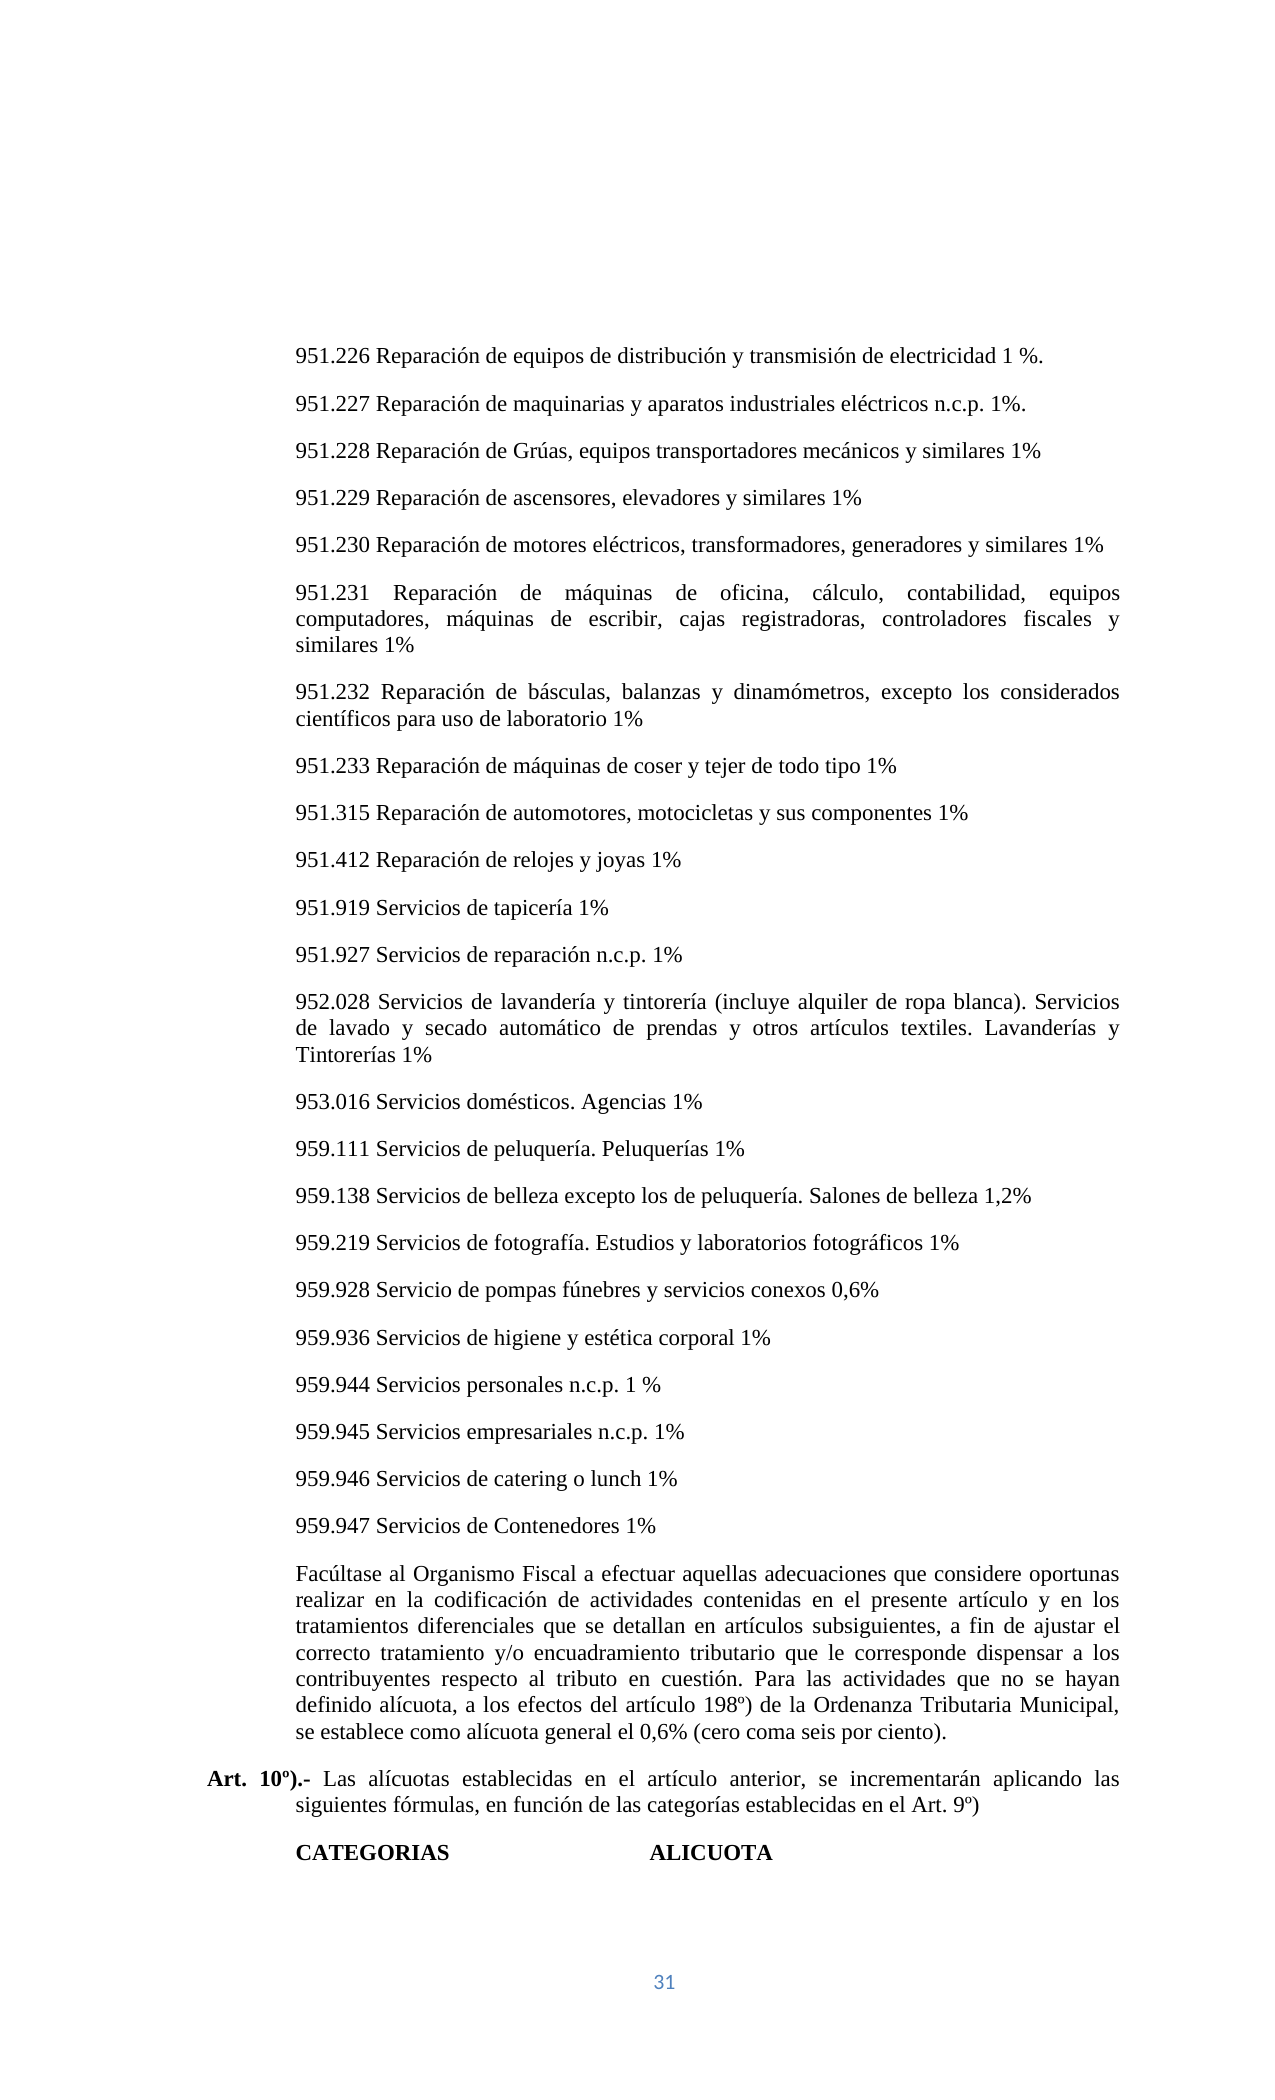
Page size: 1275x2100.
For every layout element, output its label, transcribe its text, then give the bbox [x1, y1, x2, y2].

text CATEGORIAS ALICUOTA [295, 1838, 1121, 1865]
text 951.229 Reparación de ascensores, elevadores y similares 1% [295, 484, 1121, 511]
text 959.944 Servicios personales n.c.p. 1 % [295, 1371, 1121, 1397]
text 951.231 Reparación de máquinas de oficina, cálculo, contabilidad, equipos computadores, máquinas de escribir, cajas registradoras, controladores fiscales y similares 1% [295, 578, 1121, 658]
text 951.232 Reparación de básculas, balanzas y dinamómetros, excepto los considerados científicos para uso de laboratorio 1% [295, 678, 1121, 731]
text 959.945 Servicios empresariales n.c.p. 1% [295, 1418, 1121, 1444]
text 959.928 Servicio de pompas fúnebres y servicios conexos 0,6% [295, 1277, 1121, 1303]
text 952.028 Servicios de lavandería y tintorería (incluye alquiler de ropa blanca). Servicios de lavado y secado automático de prendas y otros artículos textiles. Lavanderías y Tintorerías 1% [295, 988, 1121, 1067]
text 951.226 Reparación de equipos de distribución y transmisión de electricidad 1 %. [295, 343, 1121, 369]
text Art. 10º).- Las alícuotas establecidas en el artículo anterior, se incrementarán aplicando las siguientes fórmulas, en función de las categorías establecidas en el Art. 9º) [207, 1765, 1121, 1818]
text 951.412 Reparación de relojes y joyas 1% [295, 846, 1121, 873]
text 951.315 Reparación de automotores, motocicletas y sus componentes 1% [295, 799, 1121, 826]
text 959.936 Servicios de higiene y estética corporal 1% [295, 1324, 1121, 1350]
text 953.016 Servicios domésticos. Agencias 1% [295, 1088, 1121, 1114]
text 951.927 Servicios de reparación n.c.p. 1% [295, 941, 1121, 967]
text 951.233 Reparación de máquinas de coser y tejer de todo tipo 1% [295, 752, 1121, 778]
text Facúltase al Organismo Fiscal a efectuar aquellas adecuaciones que considere oportunas realizar en la codificación de actividades contenidas en el presente artículo y en los tratamientos diferenciales que se detallan en artículos subsiguientes, a fin de ajustar el correcto tratamiento y/o encuadramiento tributario que le corresponde dispensar a los contribuyentes respecto al tributo en cuestión. Para las actividades que no se hayan definido alícuota, a los efectos del artículo 198º) de la Ordenanza Tributaria Municipal, se establece como alícuota general el 0,6% (cero coma seis por ciento). [295, 1560, 1121, 1744]
text 959.947 Servicios de Contenedores 1% [295, 1512, 1121, 1539]
text 959.138 Servicios de belleza excepto los de peluquería. Salones de belleza 1,2% [295, 1182, 1121, 1208]
text 951.227 Reparación de maquinarias y aparatos industriales eléctricos n.c.p. 1%. [295, 390, 1121, 416]
text 951.919 Servicios de tapicería 1% [295, 893, 1121, 920]
text 951.228 Reparación de Grúas, equipos transportadores mecánicos y similares 1% [295, 437, 1121, 463]
text 951.230 Reparación de motores eléctricos, transformadores, generadores y similares 1% [295, 531, 1121, 558]
text 959.219 Servicios de fotografía. Estudios y laboratorios fotográficos 1% [295, 1229, 1121, 1256]
text 959.111 Servicios de peluquería. Peluquerías 1% [295, 1135, 1121, 1161]
text 959.946 Servicios de catering o lunch 1% [295, 1465, 1121, 1492]
